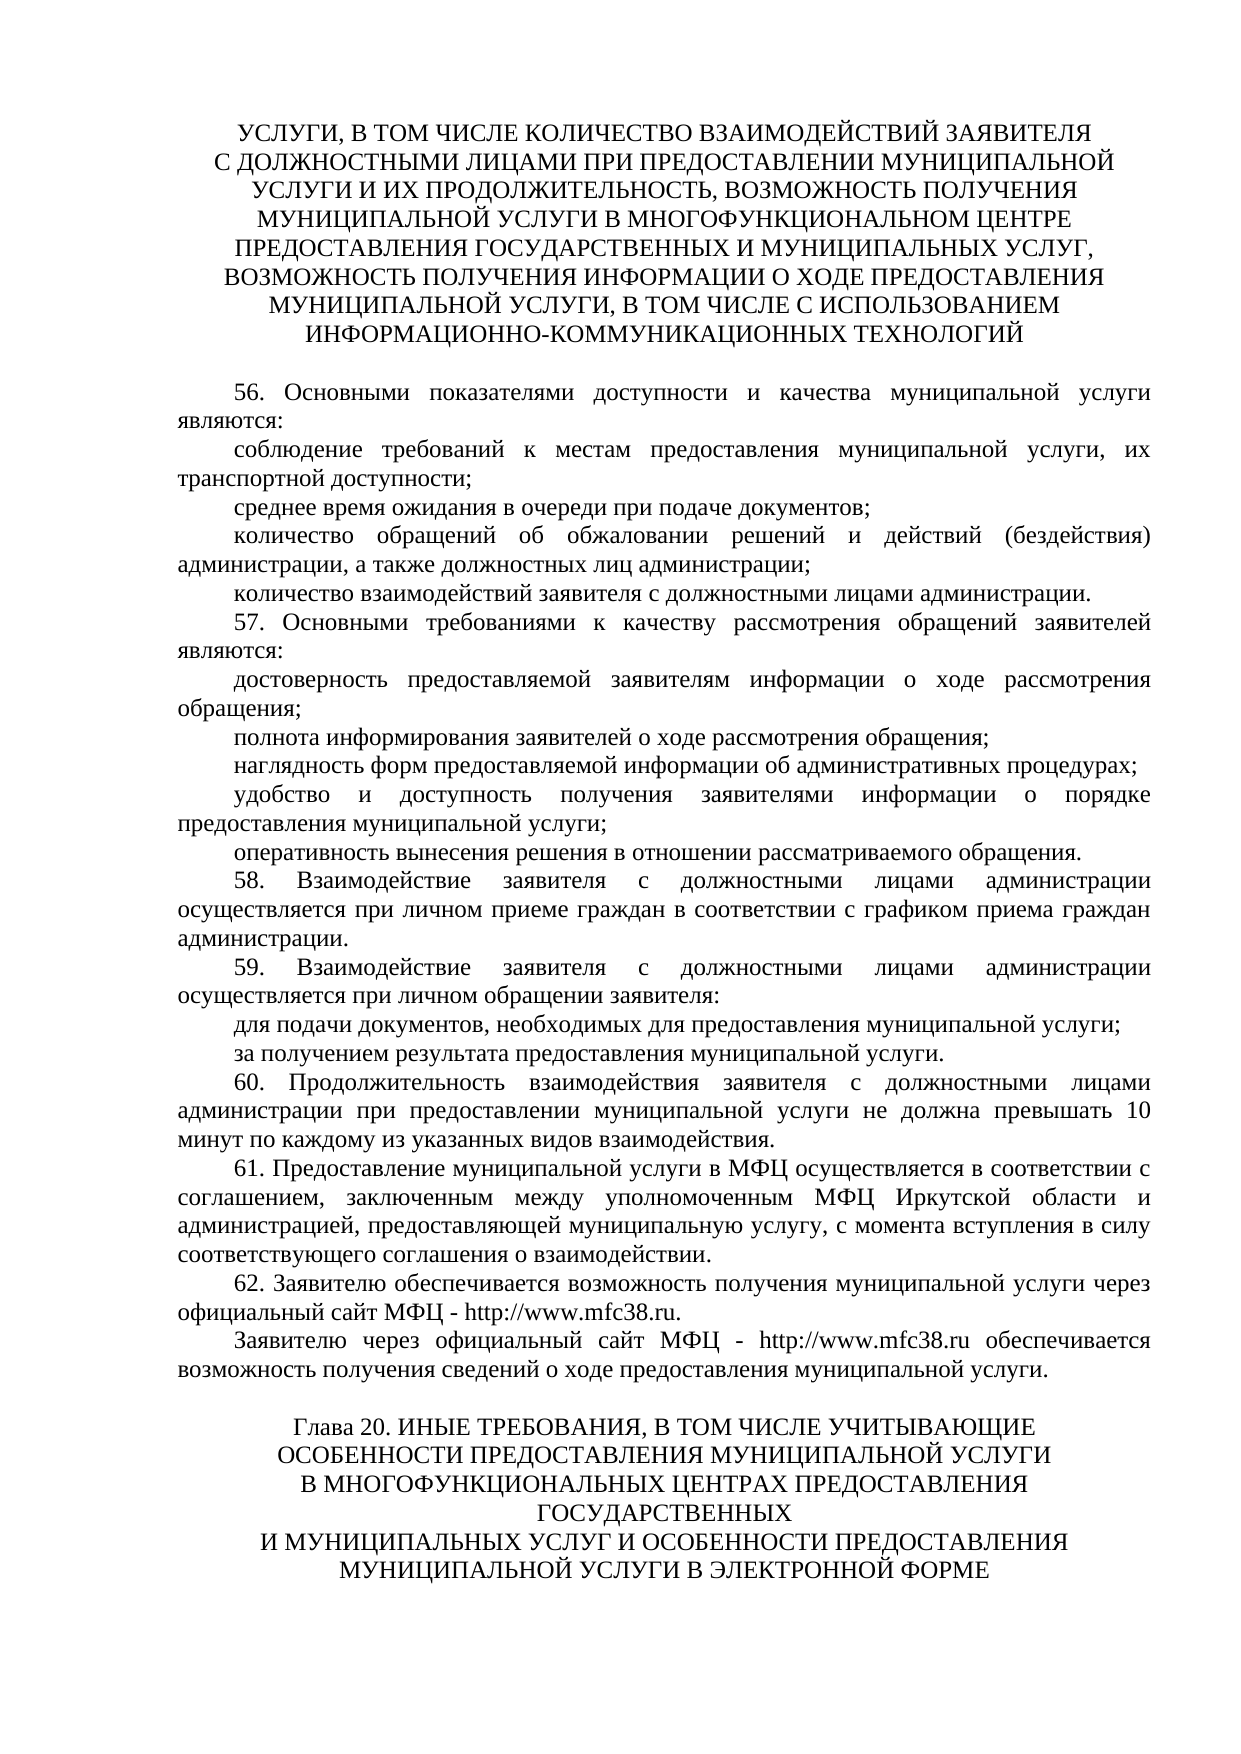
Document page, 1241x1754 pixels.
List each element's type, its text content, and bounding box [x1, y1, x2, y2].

text количество взаимодействий заявителя с должностными лицами администрации. [177, 578, 1152, 607]
text оперативность вынесения решения в отношении рассматриваемого обращения. [177, 837, 1152, 866]
text 61. Предоставление муниципальной услуги в МФЦ осуществляется в соответствии с соглашением, заключенным между уполномоченным МФЦ Иркутской области и администрацией, предоставляющей муниципальную услугу, с момента вступления в силу соответствующего соглашения о взаимодействии. [177, 1153, 1152, 1268]
text удобство и доступность получения заявителями информации о порядке предоставления муниципальной услуги; [177, 779, 1152, 837]
text ИНФОРМАЦИОННО-КОММУНИКАЦИОННЫХ ТЕХНОЛОГИЙ [177, 319, 1152, 348]
text соблюдение требований к местам предоставления муниципальной услуги, их транспортной доступности; [177, 434, 1152, 492]
text для подачи документов, необходимых для предоставления муниципальной услуги; [177, 1009, 1152, 1038]
text И МУНИЦИПАЛЬНЫХ УСЛУГ И ОСОБЕННОСТИ ПРЕДОСТАВЛЕНИЯ [177, 1527, 1152, 1556]
text полнота информирования заявителей о ходе рассмотрения обращения; [177, 722, 1152, 751]
text 60. Продолжительность взаимодействия заявителя с должностными лицами администрации при предоставлении муниципальной услуги не должна превышать 10 минут по каждому из указанных видов взаимодействия. [177, 1067, 1152, 1153]
text С ДОЛЖНОСТНЫМИ ЛИЦАМИ ПРИ ПРЕДОСТАВЛЕНИИ МУНИЦИПАЛЬНОЙ [177, 147, 1152, 176]
text среднее время ожидания в очереди при подаче документов; [177, 492, 1152, 521]
text 62. Заявителю обеспечивается возможность получения муниципальной услуги через официальный сайт МФЦ - http://www.mfc38.ru. [177, 1268, 1152, 1326]
text 57. Основными требованиями к качеству рассмотрения обращений заявителей являются: [177, 607, 1152, 664]
text количество обращений об обжаловании решений и действий (бездействия) администрации, а также должностных лиц администрации; [177, 521, 1152, 578]
text МУНИЦИПАЛЬНОЙ УСЛУГИ, В ТОМ ЧИСЛЕ С ИСПОЛЬЗОВАНИЕМ [177, 291, 1152, 319]
text за получением результата предоставления муниципальной услуги. [177, 1038, 1152, 1067]
text Глава 20. ИНЫЕ ТРЕБОВАНИЯ, В ТОМ ЧИСЛЕ УЧИТЫВАЮЩИЕ [177, 1412, 1152, 1441]
text ОСОБЕННОСТИ ПРЕДОСТАВЛЕНИЯ МУНИЦИПАЛЬНОЙ УСЛУГИ [177, 1441, 1152, 1469]
text 56. Основными показателями доступности и качества муниципальной услуги являются: [177, 377, 1152, 434]
text УСЛУГИ, В ТОМ ЧИСЛЕ КОЛИЧЕСТВО ВЗАИМОДЕЙСТВИЙ ЗАЯВИТЕЛЯ [177, 118, 1152, 147]
text 59. Взаимодействие заявителя с должностными лицами администрации осуществляется при личном обращении заявителя: [177, 952, 1152, 1009]
text МУНИЦИПАЛЬНОЙ УСЛУГИ В ЭЛЕКТРОННОЙ ФОРМЕ [177, 1556, 1152, 1584]
text МУНИЦИПАЛЬНОЙ УСЛУГИ В МНОГОФУНКЦИОНАЛЬНОМ ЦЕНТРЕ [177, 204, 1152, 233]
text В МНОГОФУНКЦИОНАЛЬНЫХ ЦЕНТРАХ ПРЕДОСТАВЛЕНИЯ ГОСУДАРСТВЕННЫХ [177, 1469, 1152, 1527]
text ПРЕДОСТАВЛЕНИЯ ГОСУДАРСТВЕННЫХ И МУНИЦИПАЛЬНЫХ УСЛУГ, [177, 233, 1152, 262]
text достоверность предоставляемой заявителям информации о ходе рассмотрения обращения; [177, 664, 1152, 722]
text наглядность форм предоставляемой информации об административных процедурах; [177, 751, 1152, 779]
text УСЛУГИ И ИХ ПРОДОЛЖИТЕЛЬНОСТЬ, ВОЗМОЖНОСТЬ ПОЛУЧЕНИЯ [177, 176, 1152, 204]
text 58. Взаимодействие заявителя с должностными лицами администрации осуществляется при личном приеме граждан в соответствии с графиком приема граждан администрации. [177, 866, 1152, 952]
text ВОЗМОЖНОСТЬ ПОЛУЧЕНИЯ ИНФОРМАЦИИ О ХОДЕ ПРЕДОСТАВЛЕНИЯ [177, 262, 1152, 291]
text Заявителю через официальный сайт МФЦ - http://www.mfc38.ru обеспечивается возможность получения сведений о ходе предоставления муниципальной услуги. [177, 1326, 1152, 1383]
